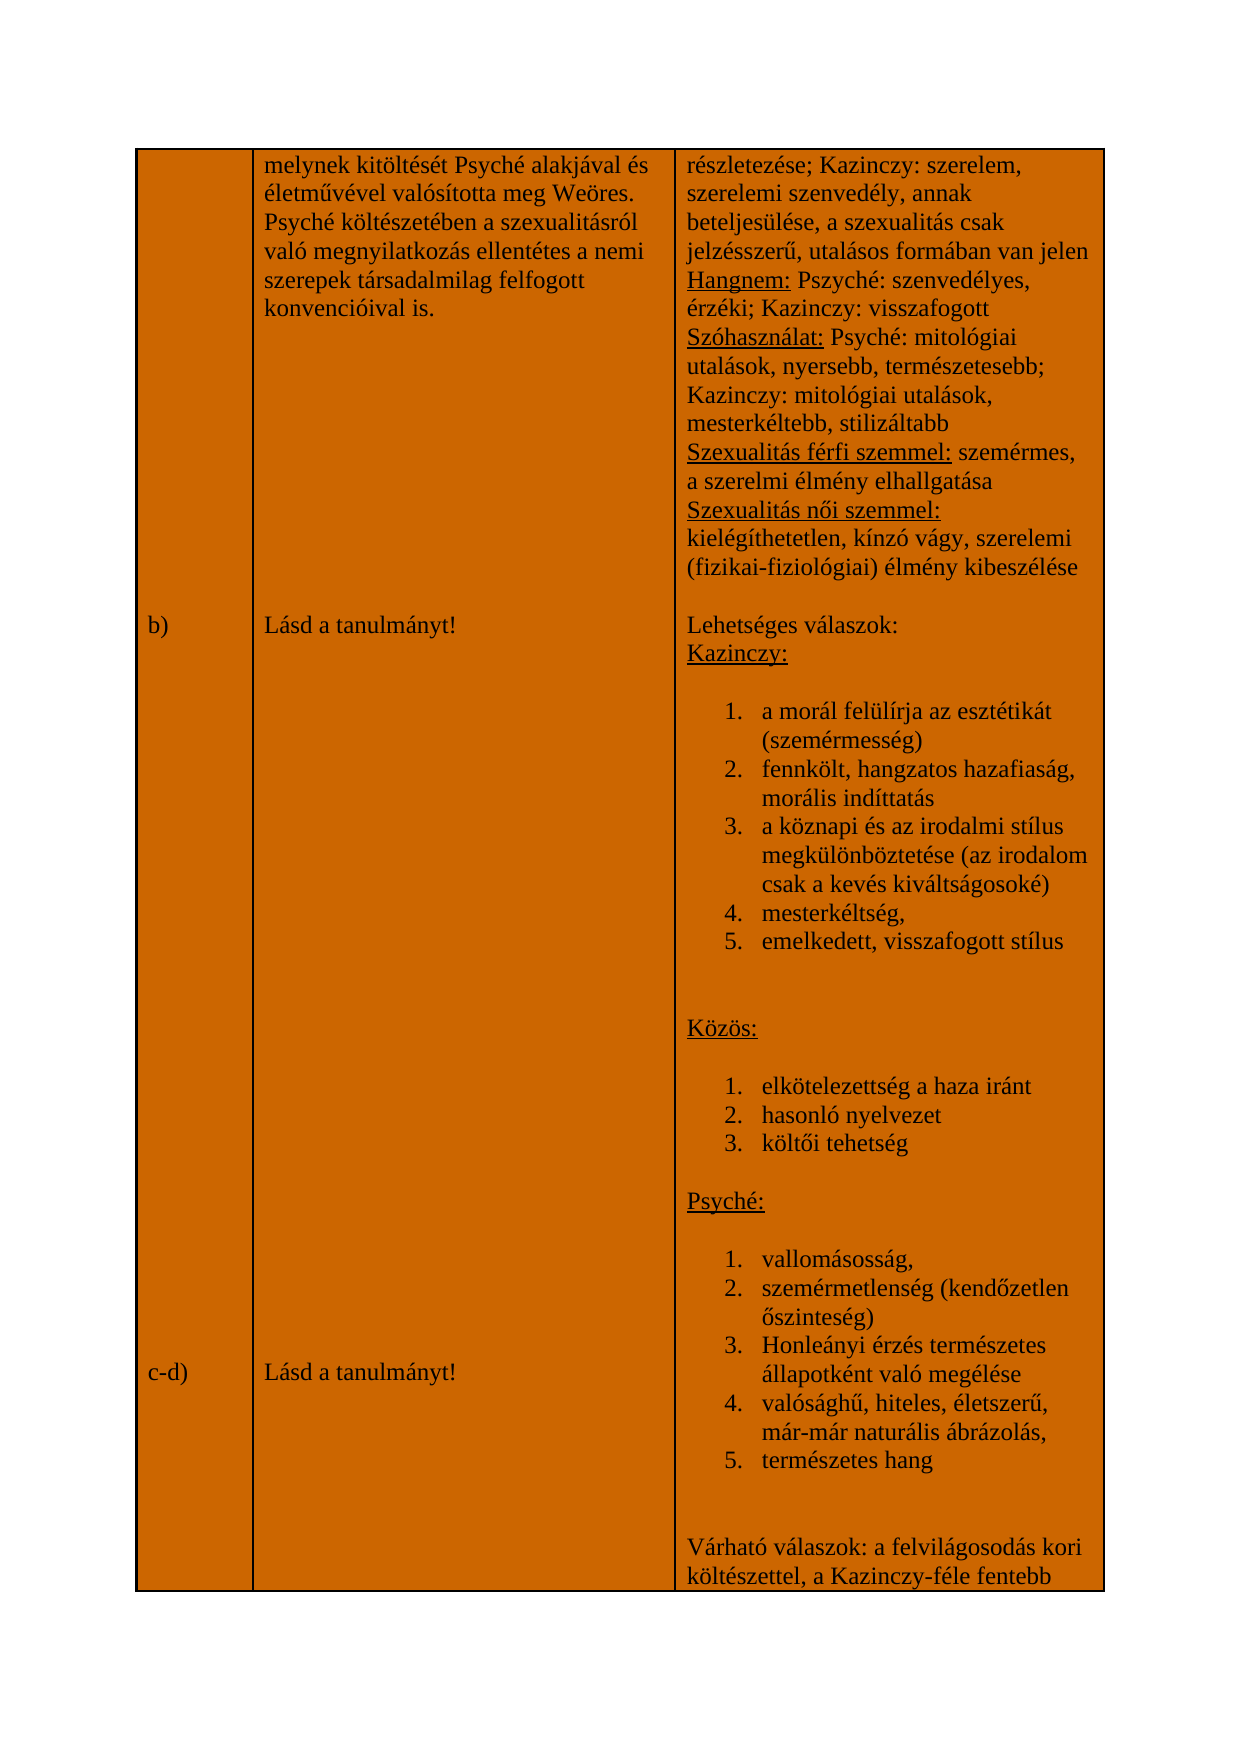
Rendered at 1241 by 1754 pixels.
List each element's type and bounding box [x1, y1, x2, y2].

table_cell [138, 150, 252, 1590]
table_cell [676, 150, 1103, 1590]
table_cell [254, 150, 674, 1590]
